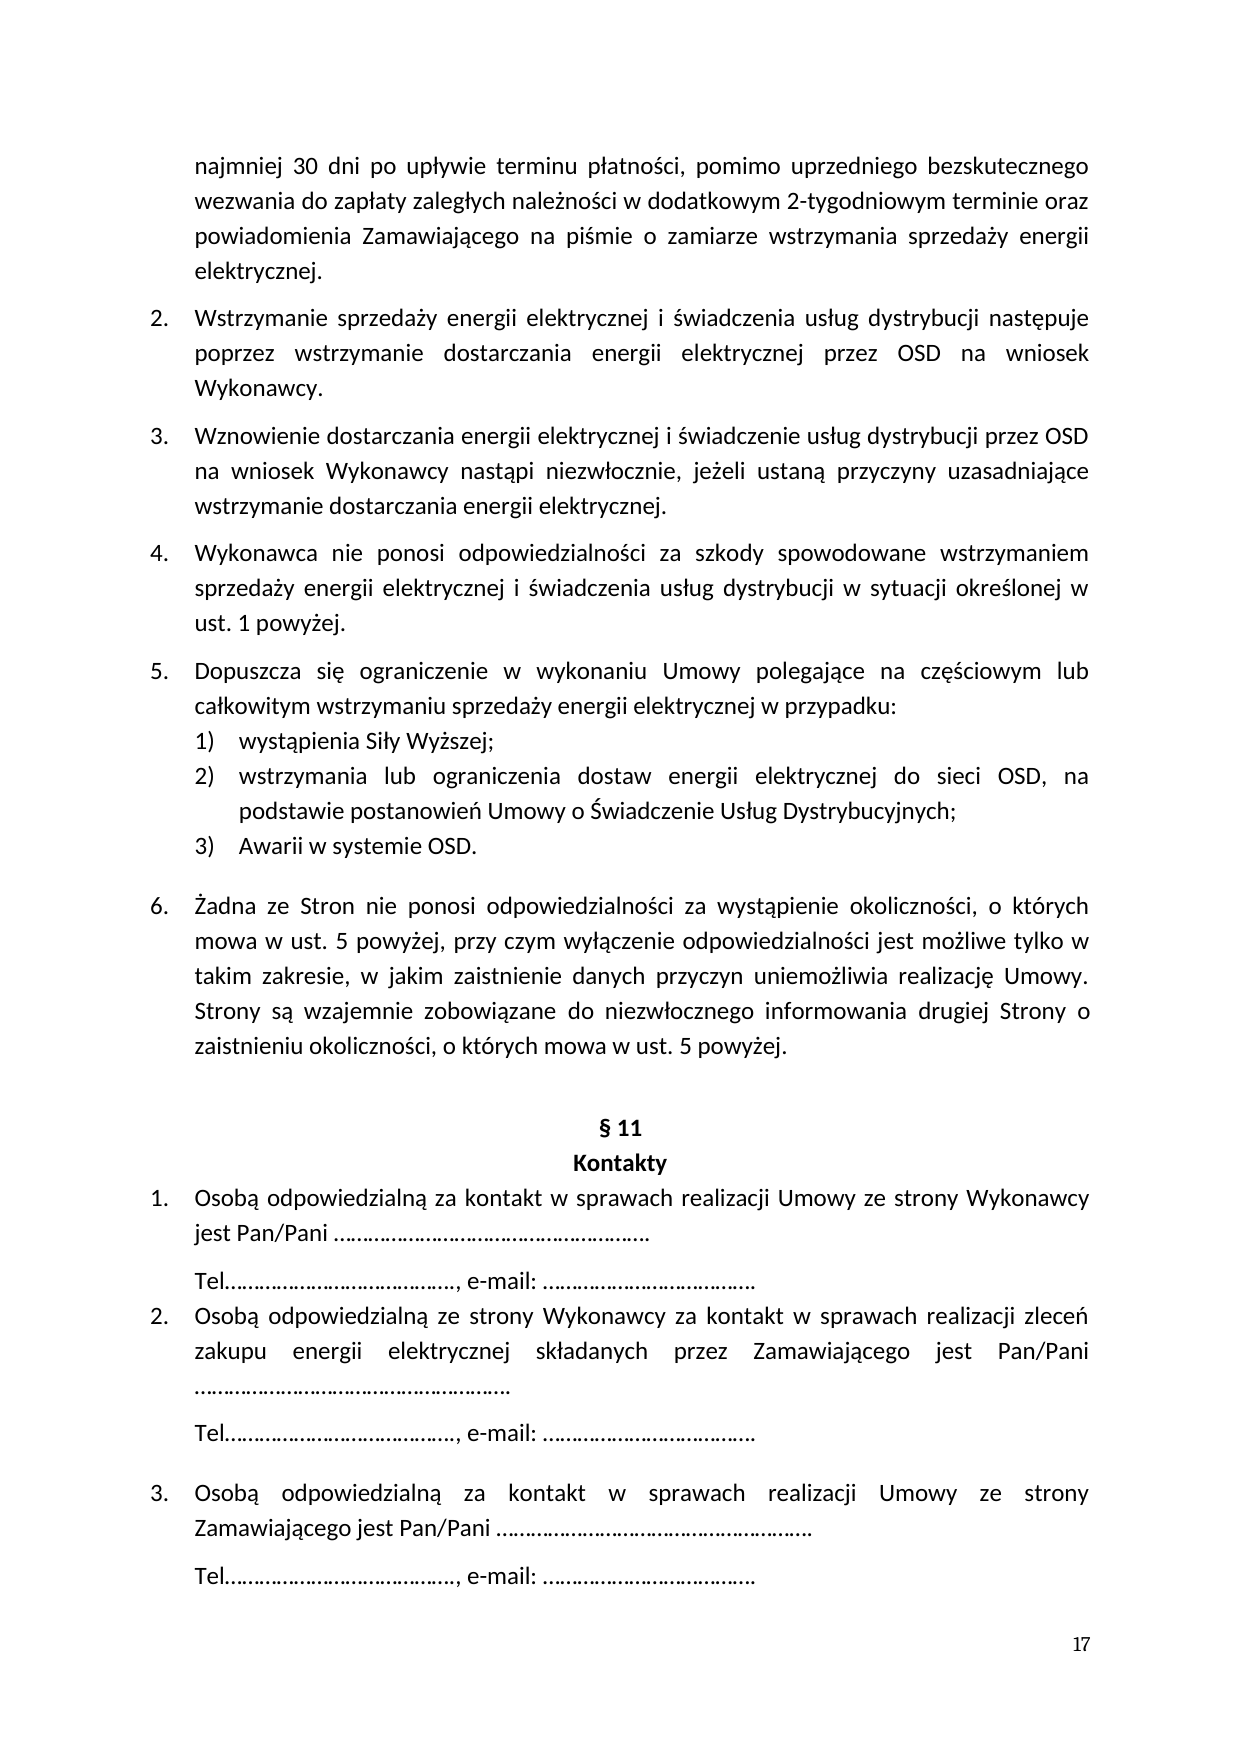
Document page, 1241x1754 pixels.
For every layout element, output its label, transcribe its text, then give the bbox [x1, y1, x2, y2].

list Osobą odpowiedzialną za kontakt w sprawach realizacji Umowy ze strony Wykonawcy jest Pan/Pani ………………………………………………. [150, 1182, 1090, 1248]
list Awarii w systemie OSD. [194, 830, 1090, 861]
list Żadna ze Stron nie ponosi odpowiedzialności za wystąpienie okoliczności, o których mowa w ust. 5 powyżej, przy czym wyłączenie odpowiedzialności jest możliwe tylko w takim zakresie, w jakim zaistnienie danych przyczyn uniemożliwia realizację Umowy. Strony są wzajemnie zobowiązane do niezwłocznego informowania drugiej Strony o zaistnieniu okoliczności, o których mowa w ust. 5 powyżej. [150, 890, 1090, 1061]
list Wznowienie dostarczania energii elektrycznej i świadczenie usług dystrybucji przez OSD na wniosek Wykonawcy nastąpi niezwłocznie, jeżeli ustaną przyczyny uzasadniające wstrzymanie dostarczania energii elektrycznej. [150, 420, 1090, 521]
list wystąpienia Siły Wyższej; [194, 725, 1090, 756]
text Kontakty [150, 1147, 1090, 1178]
list Osobą odpowiedzialną za kontakt w sprawach realizacji Umowy ze strony Zamawiającego jest Pan/Pani ………………………………………………. [150, 1477, 1090, 1543]
list Wykonawca nie ponosi odpowiedzialności za szkody spowodowane wstrzymaniem sprzedaży energii elektrycznej i świadczenia usług dystrybucji w sytuacji określonej w ust. 1 powyżej. [150, 537, 1090, 638]
list Wstrzymanie sprzedaży energii elektrycznej i świadczenia usług dystrybucji następuje poprzez wstrzymanie dostarczania energii elektrycznej przez OSD na wniosek Wykonawcy. [150, 302, 1090, 403]
text § 11 [150, 1112, 1090, 1143]
list Dopuszcza się ograniczenie w wykonaniu Umowy polegające na częściowym lub całkowitym wstrzymaniu sprzedaży energii elektrycznej w przypadku: [150, 655, 1090, 721]
list Osobą odpowiedzialną ze strony Wykonawcy za kontakt w sprawach realizacji zleceń zakupu energii elektrycznej składanych przez Zamawiającego jest Pan/Pani ………………………………………………. [150, 1300, 1090, 1401]
list Tel…………………………………., e-mail: ………………………………. [150, 1560, 1090, 1591]
list wstrzymania lub ograniczenia dostaw energii elektrycznej do sieci OSD, na podstawie postanowień Umowy o Świadczenie Usług Dystrybucyjnych; [194, 760, 1090, 826]
list Tel…………………………………., e-mail: ………………………………. [150, 1417, 1090, 1448]
list Tel…………………………………., e-mail: ………………………………. [150, 1265, 1090, 1296]
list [150, 150, 1090, 286]
